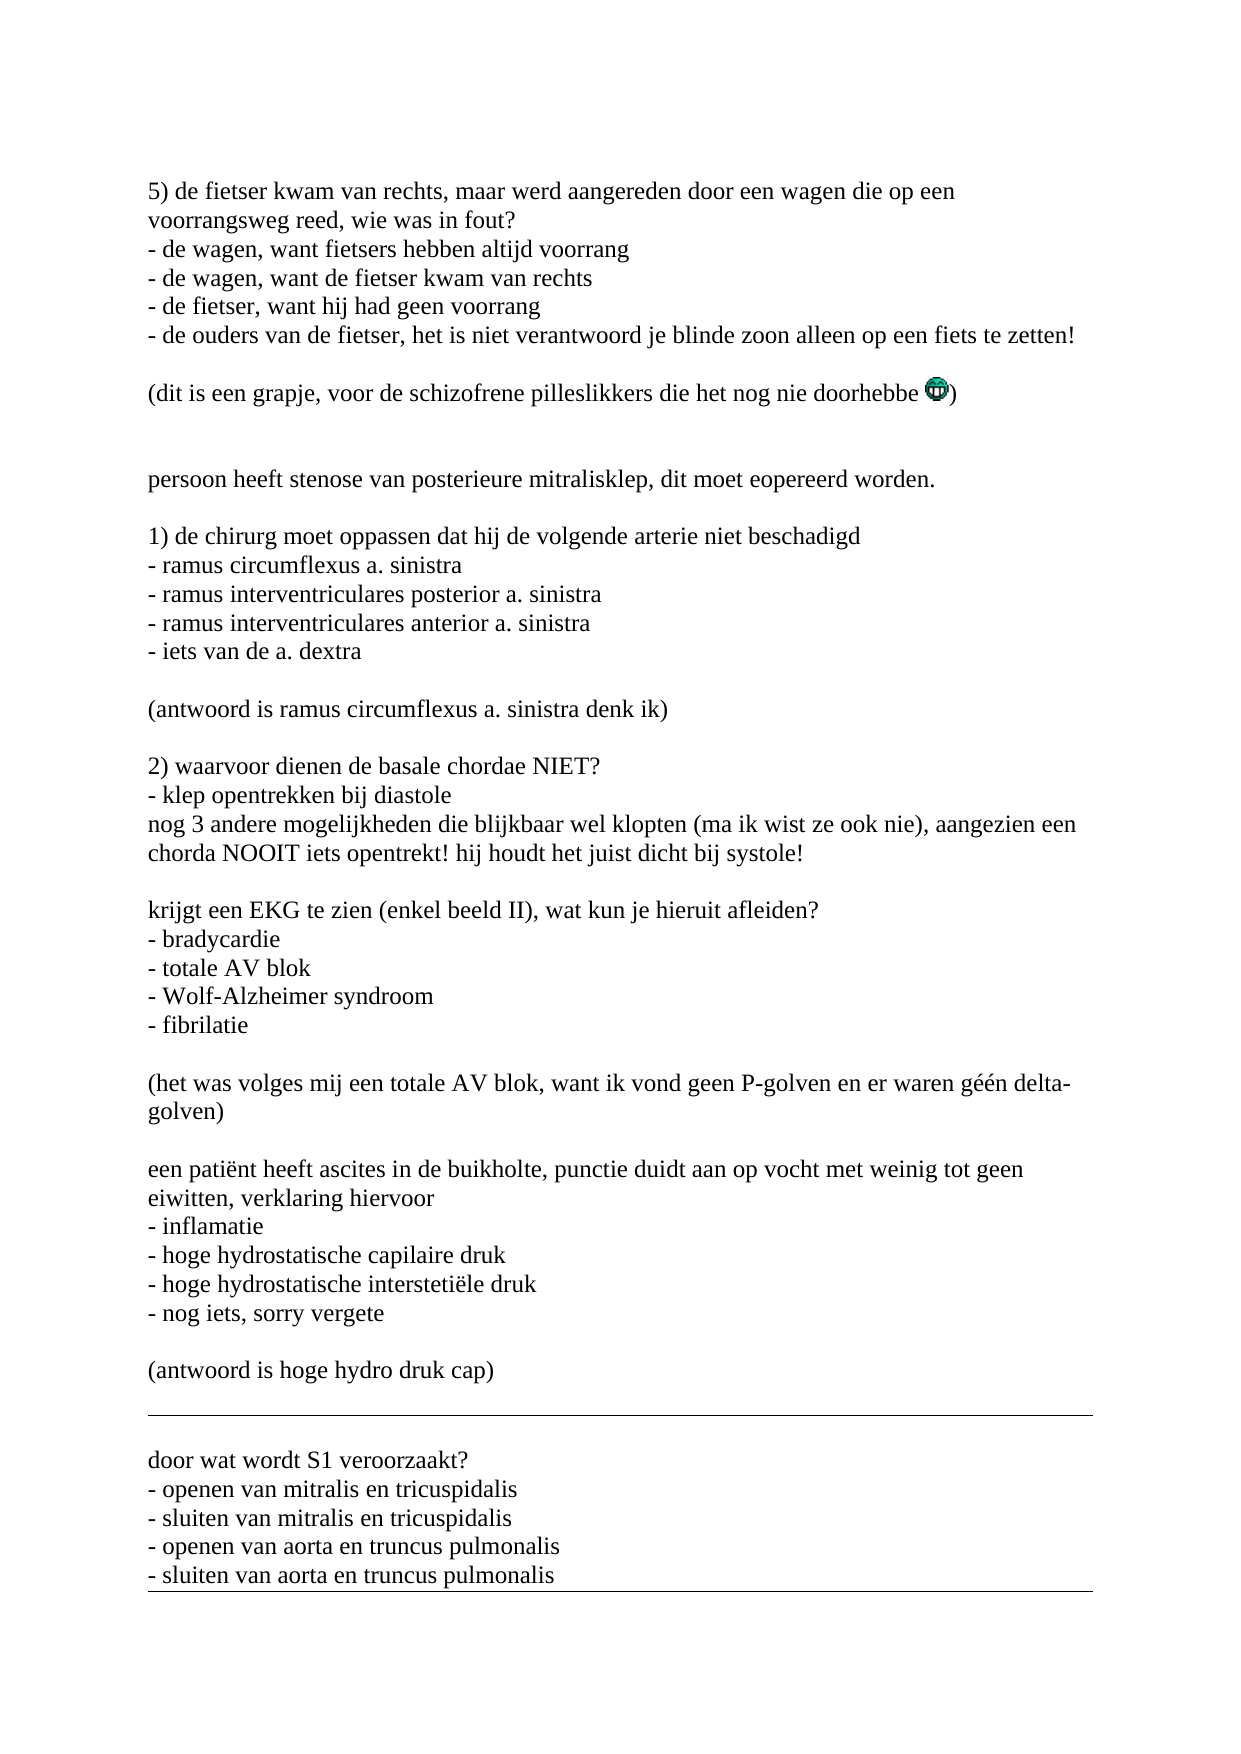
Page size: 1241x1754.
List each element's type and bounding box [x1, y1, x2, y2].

picture [925, 377, 949, 401]
text [148, 1445, 1093, 1591]
text [148, 148, 1093, 1384]
